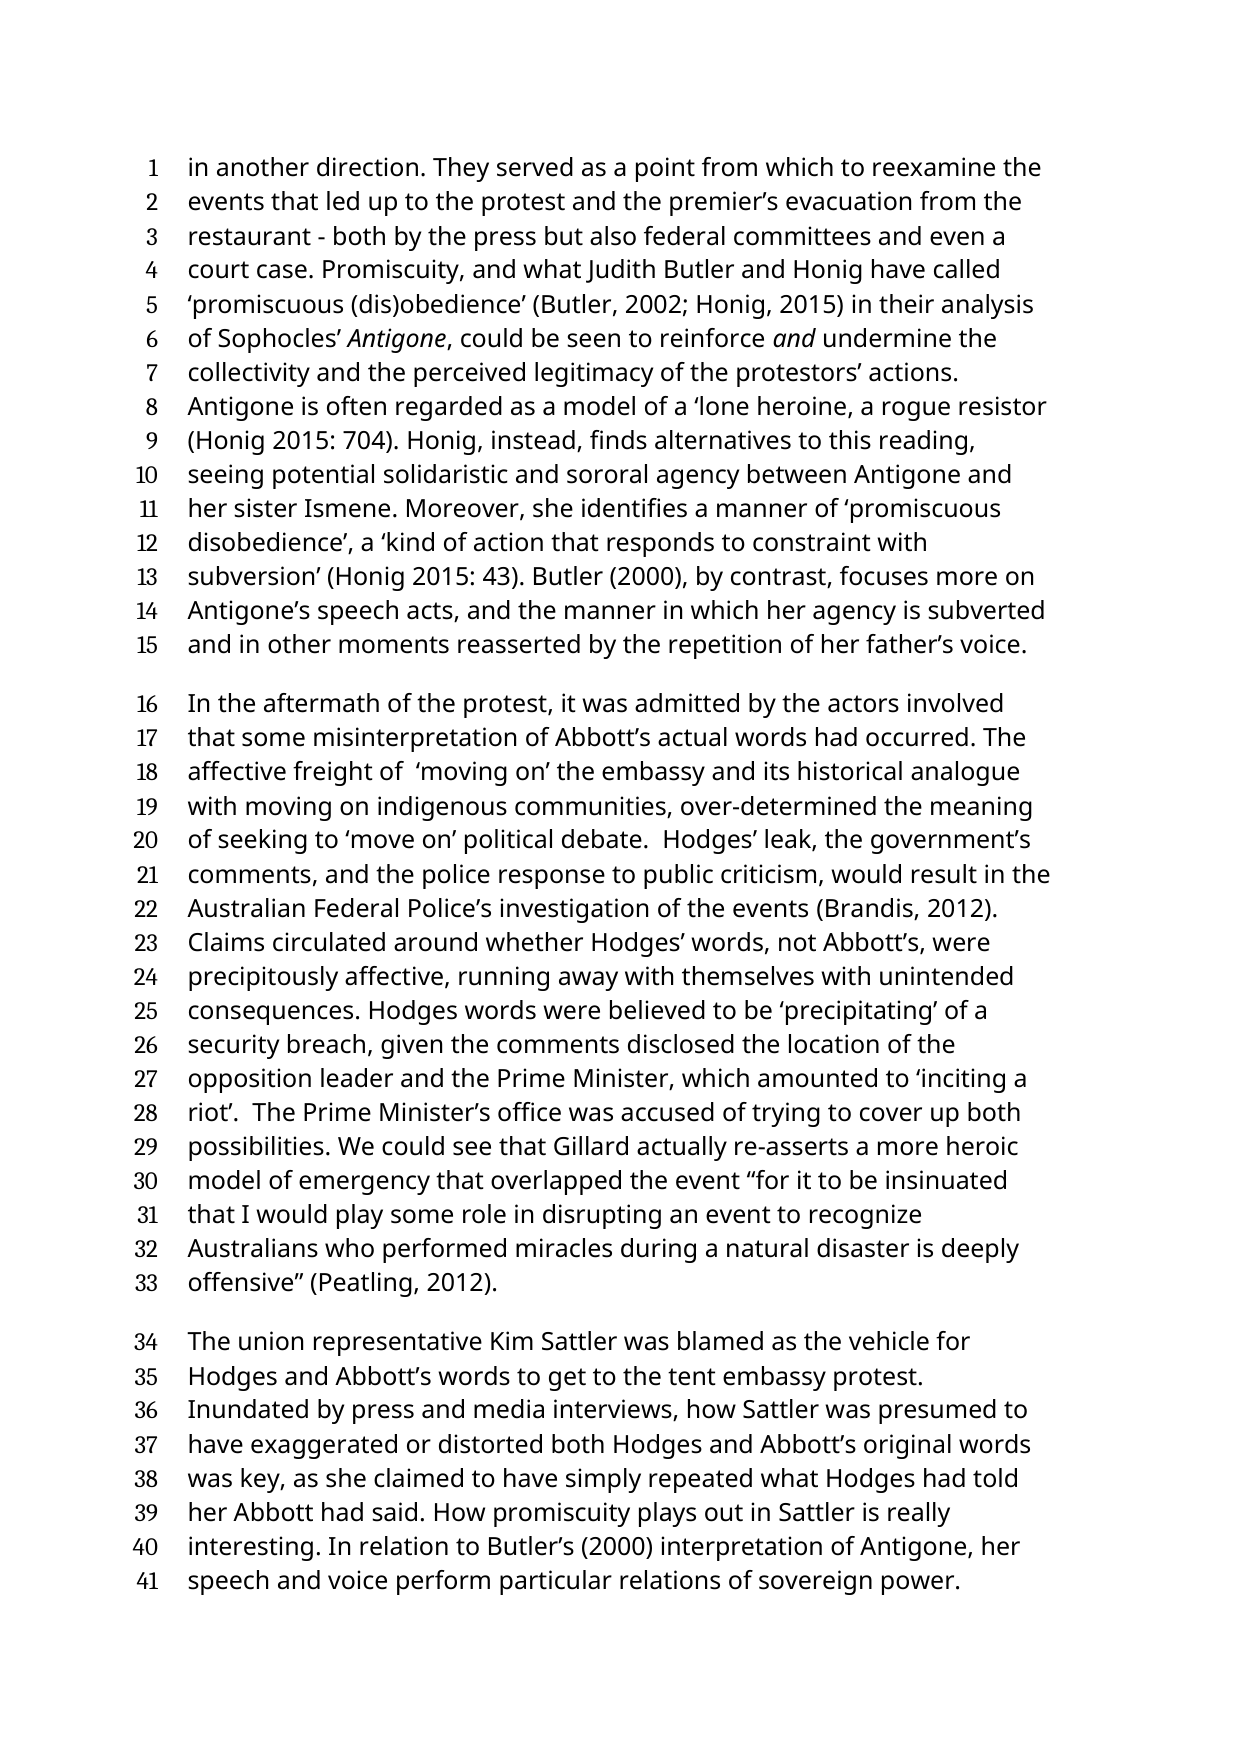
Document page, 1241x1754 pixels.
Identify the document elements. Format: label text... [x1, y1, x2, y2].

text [187, 1324, 1053, 1597]
text In the aftermath of the protest, it was admitted by the actors involved that some misinterpretation of Abbott’s actual words had occurred. The affective freight of ‘moving on’ the embassy and its historical analogue with moving on indigenous communities, over-determined the meaning of seeking to ‘move on’ political debate. Hodges’ leak, the government’s comments, and the police response to public criticism, would result in the Australian Federal Police’s investigation of the events (Brandis, 2012). Claims circulated around whether Hodges’ words, not Abbott’s, were precipitously affective, running away with themselves with unintended consequences. Hodges words were believed to be ‘precipitating’ of a security breach, given the comments disclosed the location of the opposition leader and the Prime Minister, which amounted to ‘inciting a riot’. The Prime Minister’s office was accused of trying to cover up both possibilities. We could see that Gillard actually re-asserts a more heroic model of emergency that overlapped the event “for it to be insinuated that I would play some role in disrupting an event to recognize Australians who performed miracles during a natural disaster is deeply offensive” (Peatling, 2012). [187, 686, 1053, 1299]
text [187, 150, 1053, 661]
